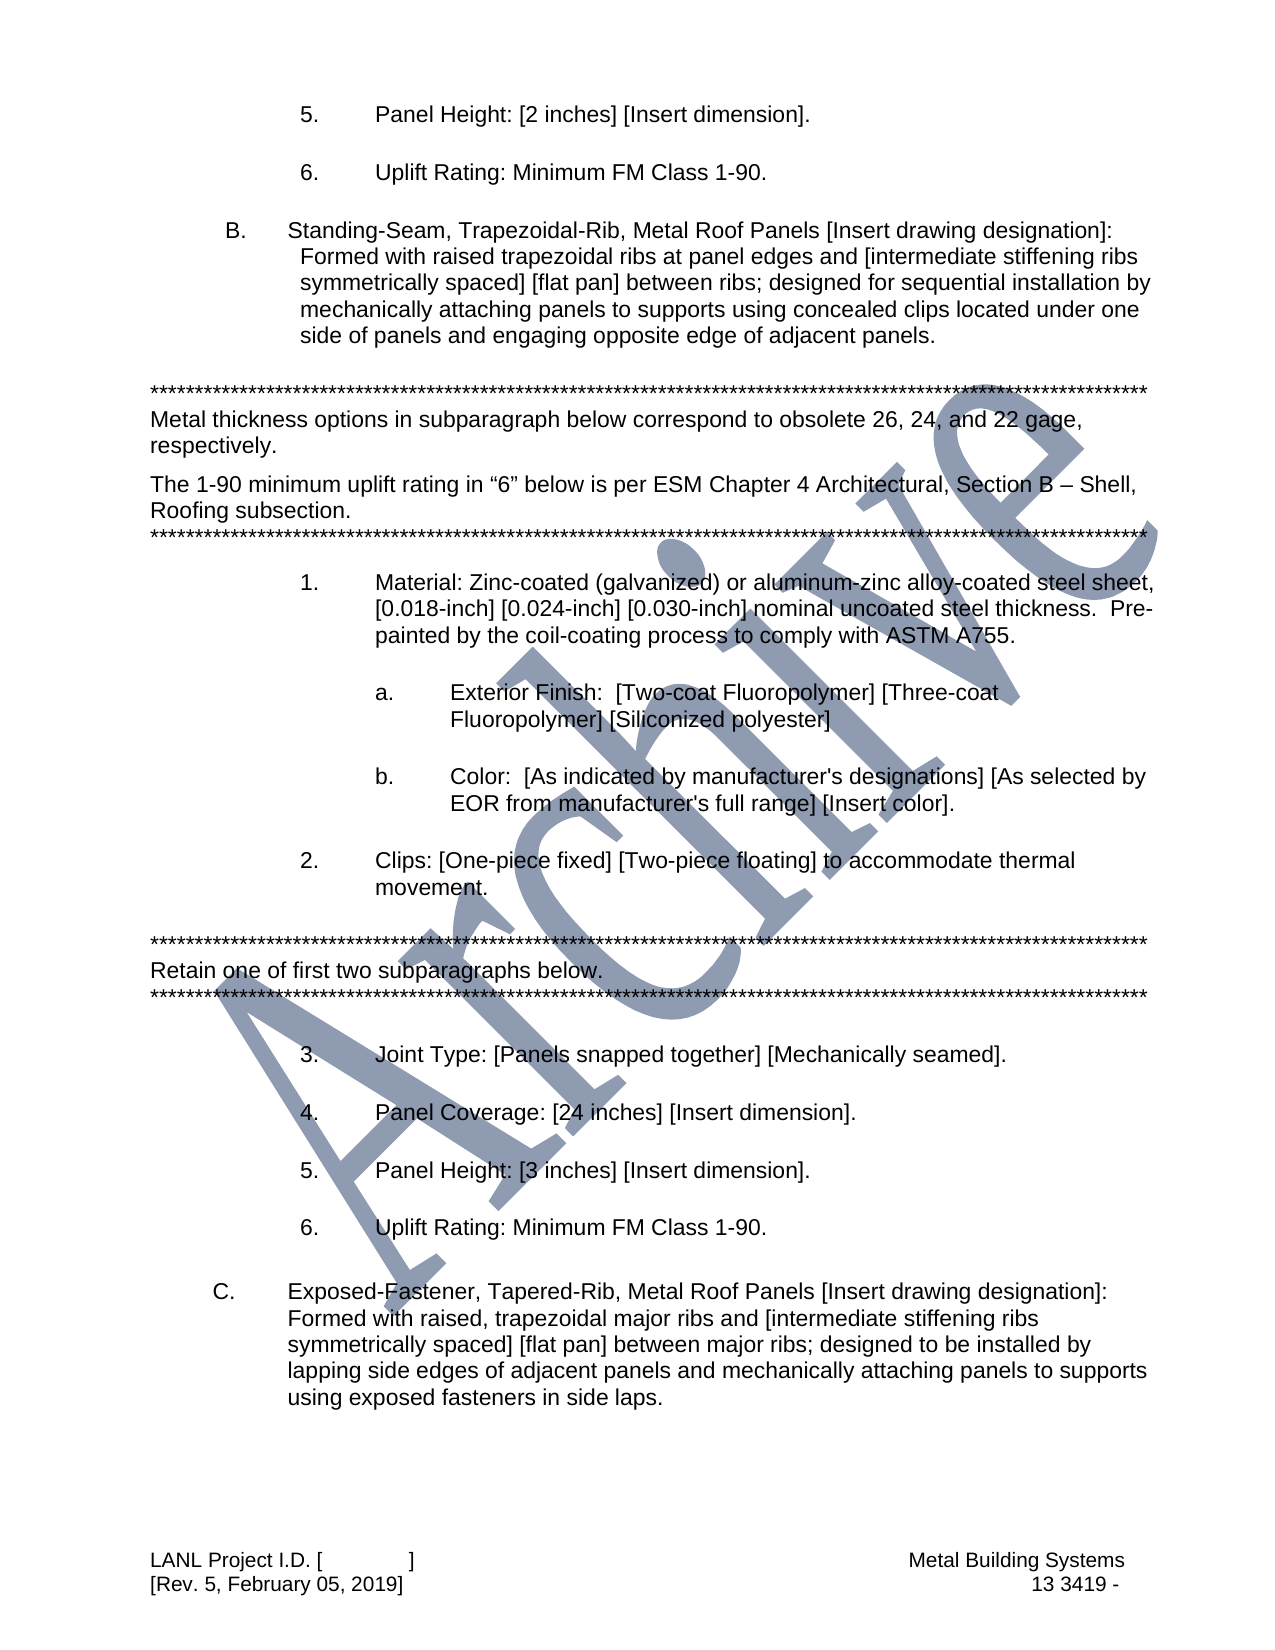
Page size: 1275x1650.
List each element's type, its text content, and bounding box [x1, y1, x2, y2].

text Exposed-Fastener, Tapered-Rib, Metal Roof Panels [Insert drawing designation]: Formed with raised, trapezoidal major ribs and [intermediate stiffening ribs symmetrically spaced] [flat pan] between major ribs; designed to be installed by lapping side edges of adjacent panels and mechanically attaching panels to supports using exposed fasteners in side laps. [212, 1278, 1155, 1410]
text Uplift Rating: Minimum FM Class 1-90. [300, 159, 1155, 185]
text Uplift Rating: Minimum FM Class 1-90. [300, 1214, 1155, 1241]
text Exterior Finish: [Two-coat Fluoropolymer] [Three-coat Fluoropolymer] [Siliconized polyester] [375, 679, 1155, 732]
text Joint Type: [Panels snapped together] [Mechanically seamed]. [300, 1041, 1155, 1068]
text Panel Height: [3 inches] [Insert dimension]. [300, 1157, 1155, 1183]
list **************************************************************************************************************** Metal thickness options in subparagraph below correspond to obsolete 26, 24, and 22 gage, respectively. [150, 379, 1155, 459]
text Standing-Seam, Trapezoidal-Rib, Metal Roof Panels [Insert drawing designation]: Formed with raised trapezoidal ribs at panel edges and [intermediate stiffening ribs symmetrically spaced] [flat pan] between ribs; designed for sequential installation by mechanically attaching panels to supports using concealed clips located under one side of panels and engaging opposite edge of adjacent panels. [225, 217, 1155, 348]
text Panel Coverage: [24 inches] [Insert dimension]. [300, 1099, 1155, 1125]
text Color: [As indicated by manufacturer's designations] [As selected by EOR from manufacturer's full range] [Insert color]. [375, 763, 1155, 816]
text The 1-90 minimum uplift rating in “6” below is per ESM Chapter 4 Architectural, Section B – Shell, Roofing subsection. **************************************************************************************************************** [150, 471, 1155, 550]
text Panel Height: [2 inches] [Insert dimension]. [300, 101, 1155, 128]
list **************************************************************************************************************** Retain one of first two subparagraphs below. **************************************************************************************************************** [150, 931, 1155, 1010]
text Material: Zinc-coated (galvanized) or aluminum-zinc alloy-coated steel sheet, [0.018-inch] [0.024-inch] [0.030-inch] nominal uncoated steel thickness. Pre-painted by the coil-coating process to comply with ASTM A755. [300, 569, 1155, 648]
text Clips: [One-piece fixed] [Two-piece floating] to accommodate thermal movement. [300, 847, 1155, 900]
